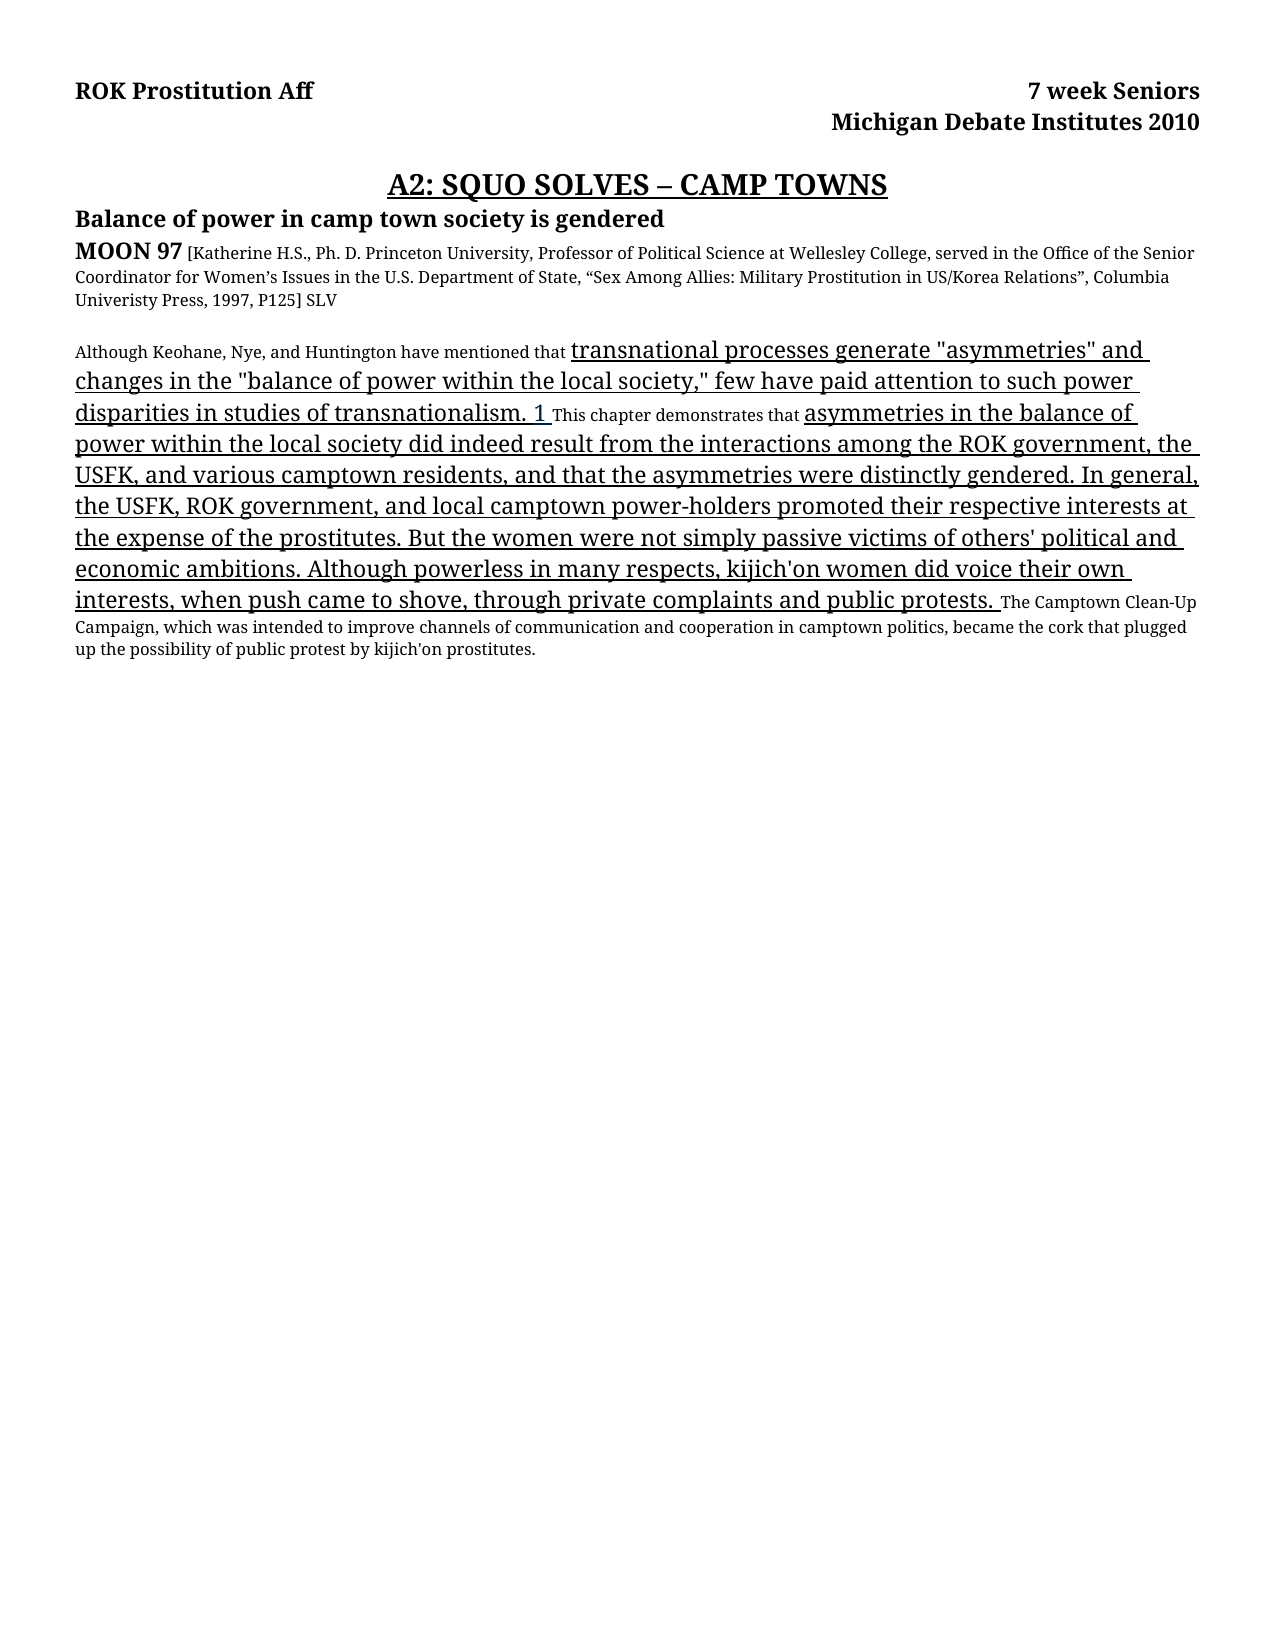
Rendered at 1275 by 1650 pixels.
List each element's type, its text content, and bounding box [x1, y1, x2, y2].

text Balance of power in camp town society is gendered [75, 203, 1200, 235]
text MOON 97 [Katherine H.S., Ph. D. Princeton University, Professor of Political Science at Wellesley College, served in the Office of the Senior Coordinator for Women’s Issues in the U.S. Department of State, “Sex Among Allies: Military Prostitution in US/Korea Relations”, Columbia Univeristy Press, 1997, P125] SLV [75, 235, 1200, 311]
text Although Keohane, Nye, and Huntington have mentioned that transnational processes generate "asymmetries" and changes in the "balance of power within the local society," few have paid attention to such power disparities in studies of transnationalism. 1 This chapter demonstrates that asymmetries in the balance of power within the local society did indeed result from the interactions among the ROK government, the USFK, and various camptown residents, and that the asymmetries were distinctly gendered. In general, the USFK, ROK government, and local camptown power-holders promoted their respective interests at the expense of the prostitutes. But the women were not simply passive victims of others' political and economic ambitions. Although powerless in many respects, kijich'on women did voice their own interests, when push came to shove, through private complaints and public protests. The Camptown Clean-Up Campaign, which was intended to improve channels of communication and cooperation in camptown politics, became the cork that plugged up the possibility of public protest by kijich'on prostitutes. [75, 334, 1200, 454]
text Although Keohane, Nye, and Huntington have mentioned that transnational processes generate "asymmetries" and changes in the "balance of power within the local society," few have paid attention to such power disparities in studies of transnationalism. 1 This chapter demonstrates that asymmetries in the balance of power within the local society did indeed result from the interactions among the ROK government, the USFK, and various camptown residents, and that the asymmetries were distinctly gendered. In general, the USFK, ROK government, and local camptown power-holders promoted their respective interests at the expense of the prostitutes. But the women were not simply passive victims of others' political and economic ambitions. Although powerless in many respects, kijich'on women did voice their own interests, when push came to shove, through private complaints and public protests. The Camptown Clean-Up Campaign, which was intended to improve channels of communication and cooperation in camptown politics, became the cork that plugged up the possibility of public protest by kijich'on prostitutes. [75, 456, 1200, 661]
subtitle A2: SQUO SOLVES – CAMP TOWNS [75, 164, 1200, 203]
